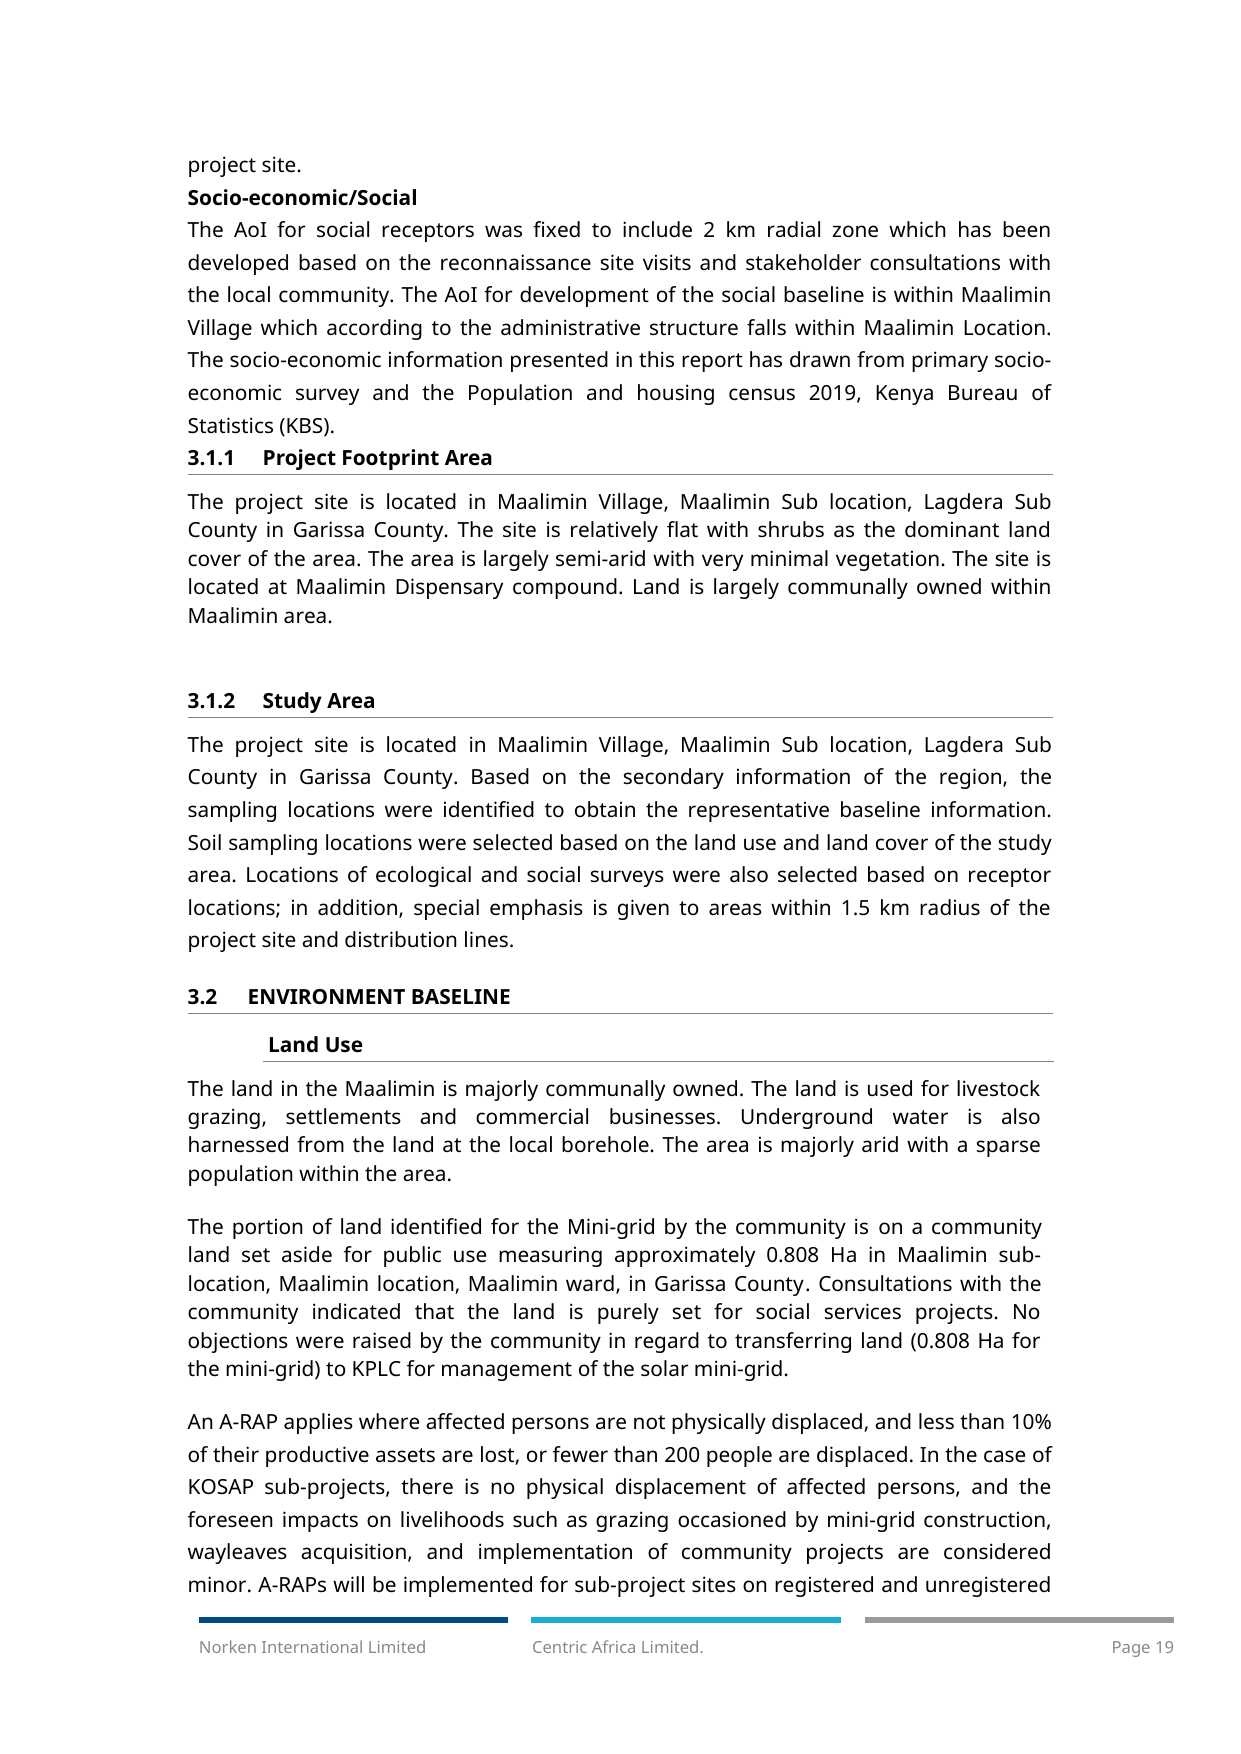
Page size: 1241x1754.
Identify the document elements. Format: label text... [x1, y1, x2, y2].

subtitle Study Area [187, 686, 1053, 717]
text Socio-economic/Social [187, 183, 1053, 211]
text The portion of land identified for the Mini-grid by the community is on a community land set aside for public use measuring approximately 0.808 Ha in Maalimin sub-location, Maalimin location, Maalimin ward, in Garissa County. Consultations with the community indicated that the land is purely set for social services projects. No objections were raised by the community in regard to transferring land (0.808 Ha for the mini-grid) to KPLC for management of the solar mini-grid. [187, 1212, 1042, 1383]
text The land in the Maalimin is majorly communally owned. The land is used for livestock grazing, settlements and commercial businesses. Underground water is also harnessed from the land at the local borehole. The area is majorly arid with a sparse population within the area. [187, 1074, 1042, 1187]
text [187, 1407, 1053, 1598]
text The AoI for social receptors was fixed to include 2 km radial zone which has been developed based on the reconnaissance site visits and stakeholder consultations with the local community. The AoI for development of the social baseline is within Maalimin Village which according to the administrative structure falls within Maalimin Location. The socio-economic information presented in this report has drawn from primary socio-economic survey and the Population and housing census 2019, Kenya Bureau of Statistics (KBS). [187, 215, 1053, 439]
text The project site is located in Maalimin Village, Maalimin Sub location, Lagdera Sub County in Garissa County. Based on the secondary information of the region, the sampling locations were identified to obtain the representative baseline information. Soil sampling locations were selected based on the land use and land cover of the study area. Locations of ecological and social surveys were also selected based on receptor locations; in addition, special emphasis is given to areas within 1.5 km radius of the project site and distribution lines. [187, 730, 1053, 954]
text The project site is located in Maalimin Village, Maalimin Sub location, Lagdera Sub County in Garissa County. The site is relatively flat with shrubs as the dominant land cover of the area. The area is largely semi-arid with very minimal vegetation. The site is located at Maalimin Dispensary compound. Land is largely communally owned within Maalimin area. [187, 487, 1053, 629]
subtitle Land Use [262, 1030, 1054, 1061]
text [187, 150, 1053, 178]
subtitle Project Footprint Area [187, 443, 1053, 474]
subtitle Environment Baseline [187, 982, 1053, 1013]
